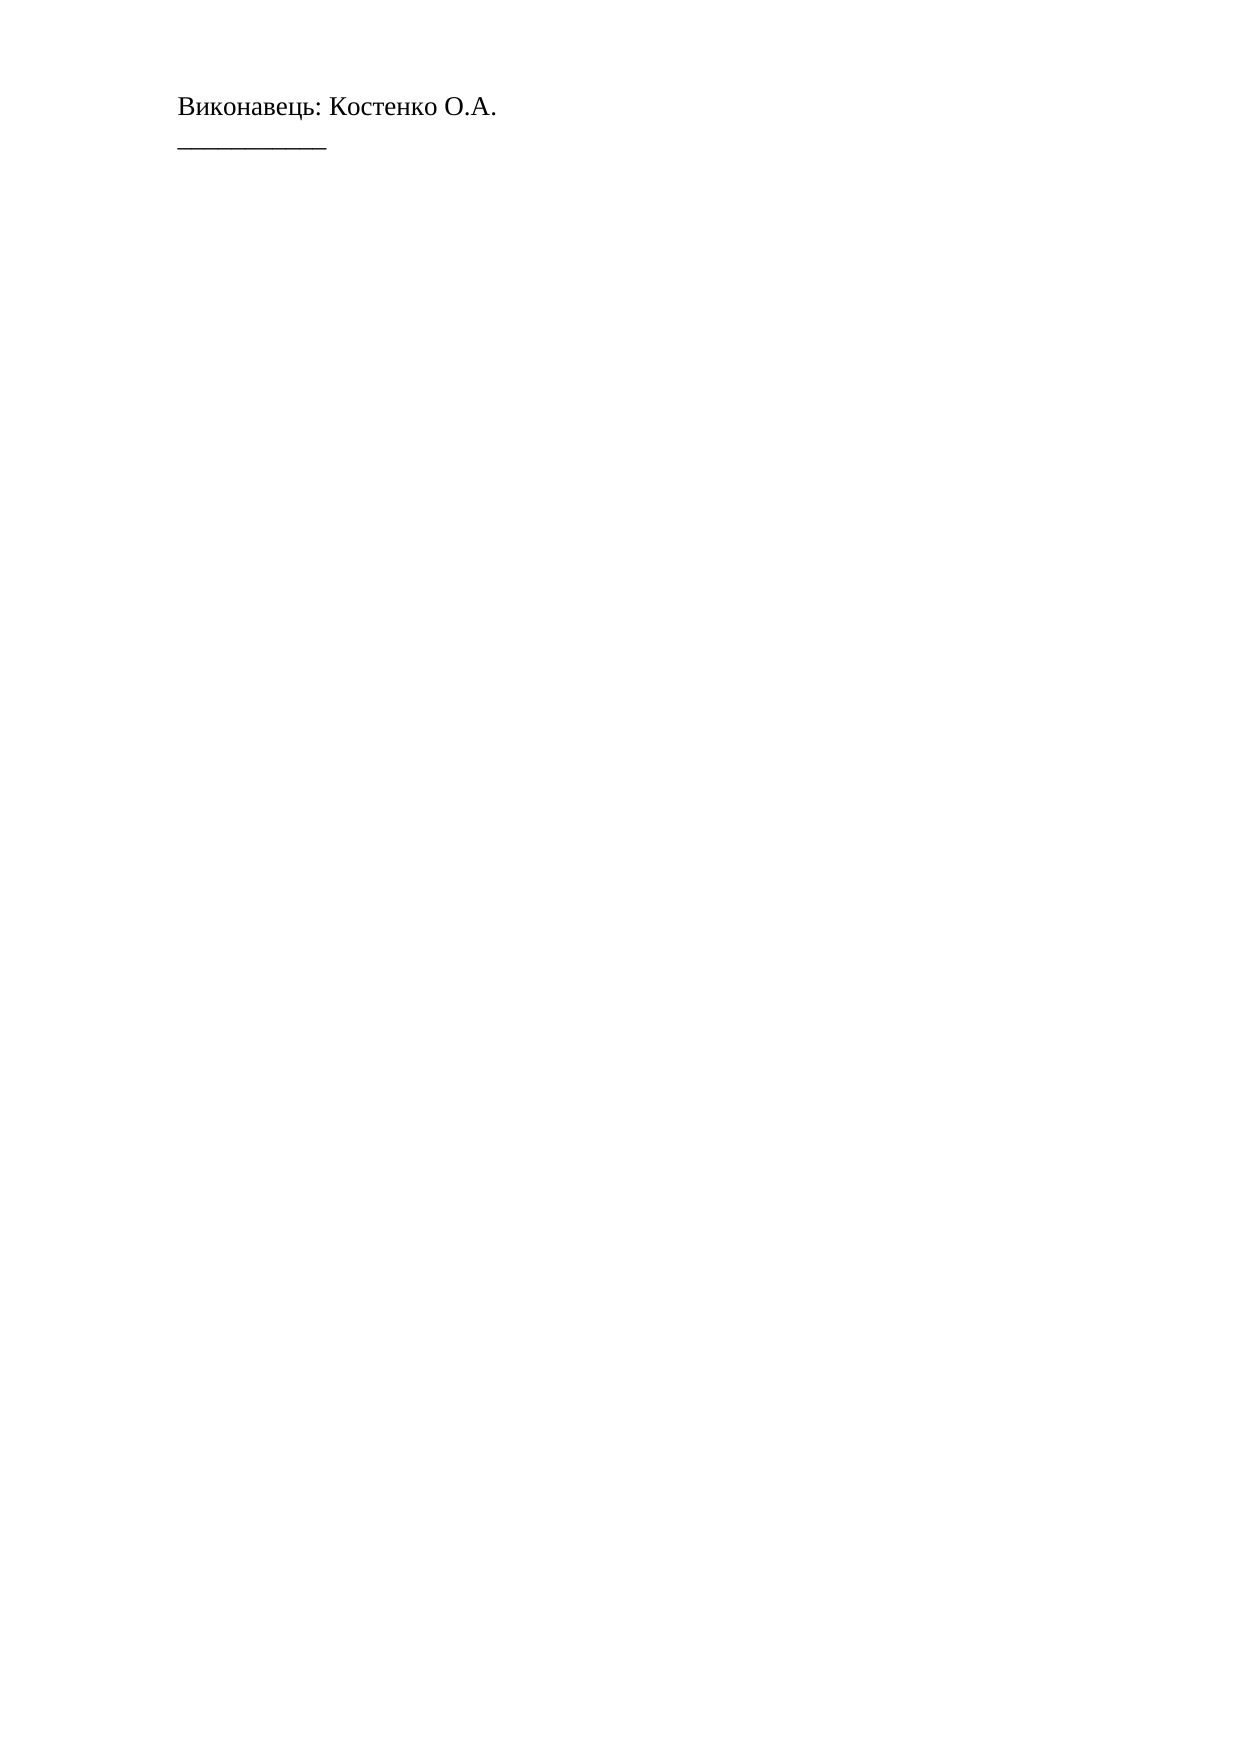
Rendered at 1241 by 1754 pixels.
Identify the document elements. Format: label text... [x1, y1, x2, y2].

text Виконавець: Костенко О.А. [177, 90, 1152, 121]
text ___________ [177, 121, 1152, 153]
